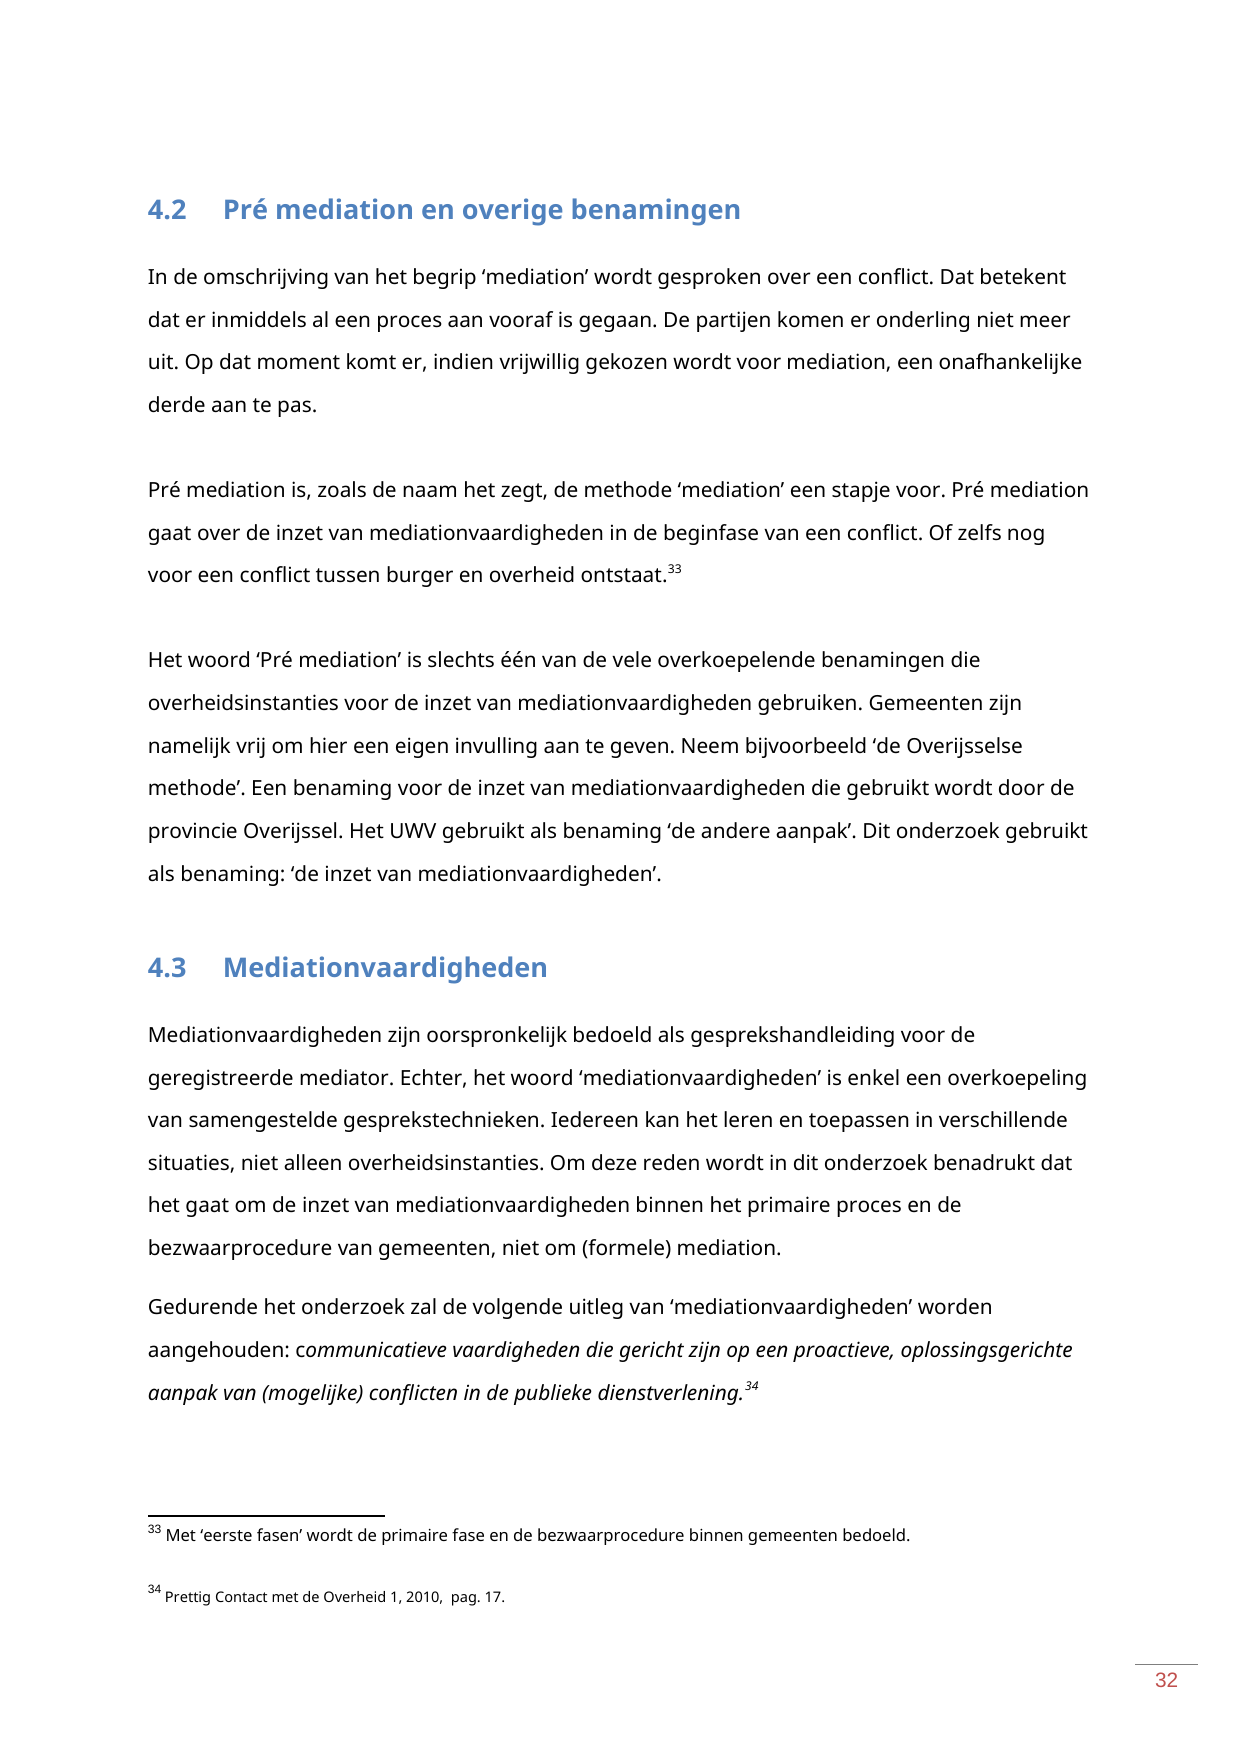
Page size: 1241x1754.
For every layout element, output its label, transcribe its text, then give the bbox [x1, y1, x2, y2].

text Gedurende het onderzoek zal de volgende uitleg van ‘mediationvaardigheden’ worden aangehouden: communicatieve vaardigheden die gericht zijn op een proactieve, oplossingsgerichte aanpak van (mogelijke) conflicten in de publieke dienstverlening. [148, 1292, 1093, 1442]
text Pré mediation is, zoals de naam het zegt, de methode ‘mediation’ een stapje voor. Pré mediation gaat over de inzet van mediationvaardigheden in de beginfase van een conflict. Of zelfs nog voor een conflict tussen burger en overheid ontstaat. [148, 475, 1093, 589]
text Mediationvaardigheden zijn oorspronkelijk bedoeld als gesprekshandleiding voor de geregistreerde mediator. Echter, het woord ‘mediationvaardigheden’ is enkel een overkoepeling van samengestelde gesprekstechnieken. Iedereen kan het leren en toepassen in verschillende situaties, niet alleen overheidsinstanties. Om deze reden wordt in dit onderzoek benadrukt dat het gaat om de inzet van mediationvaardigheden binnen het primaire proces en de bezwaarprocedure van gemeenten, niet om (formele) mediation. [148, 1020, 1093, 1262]
list Mediationvaardigheden [148, 948, 1093, 985]
text In de omschrijving van het begrip ‘mediation’ wordt gesproken over een conflict. Dat betekent dat er inmiddels al een proces aan vooraf is gegaan. De partijen komen er onderling niet meer uit. Op dat moment komt er, indien vrijwillig gekozen wordt voor mediation, een onafhankelijke derde aan te pas. [148, 262, 1093, 418]
text Het woord ‘Pré mediation’ is slechts één van de vele overkoepelende benamingen die overheidsinstanties voor de inzet van mediationvaardigheden gebruiken. Gemeenten zijn namelijk vrij om hier een eigen invulling aan te geven. Neem bijvoorbeeld ‘de Overijsselse methode’. Een benaming voor de inzet van mediationvaardigheden die gebruikt wordt door de provincie Overijssel. Het UWV gebruikt als benaming ‘de andere aanpak’. Dit onderzoek gebruikt als benaming: ‘de inzet van mediationvaardigheden’. [148, 646, 1093, 887]
list Pré mediation en overige benamingen [148, 190, 1093, 227]
